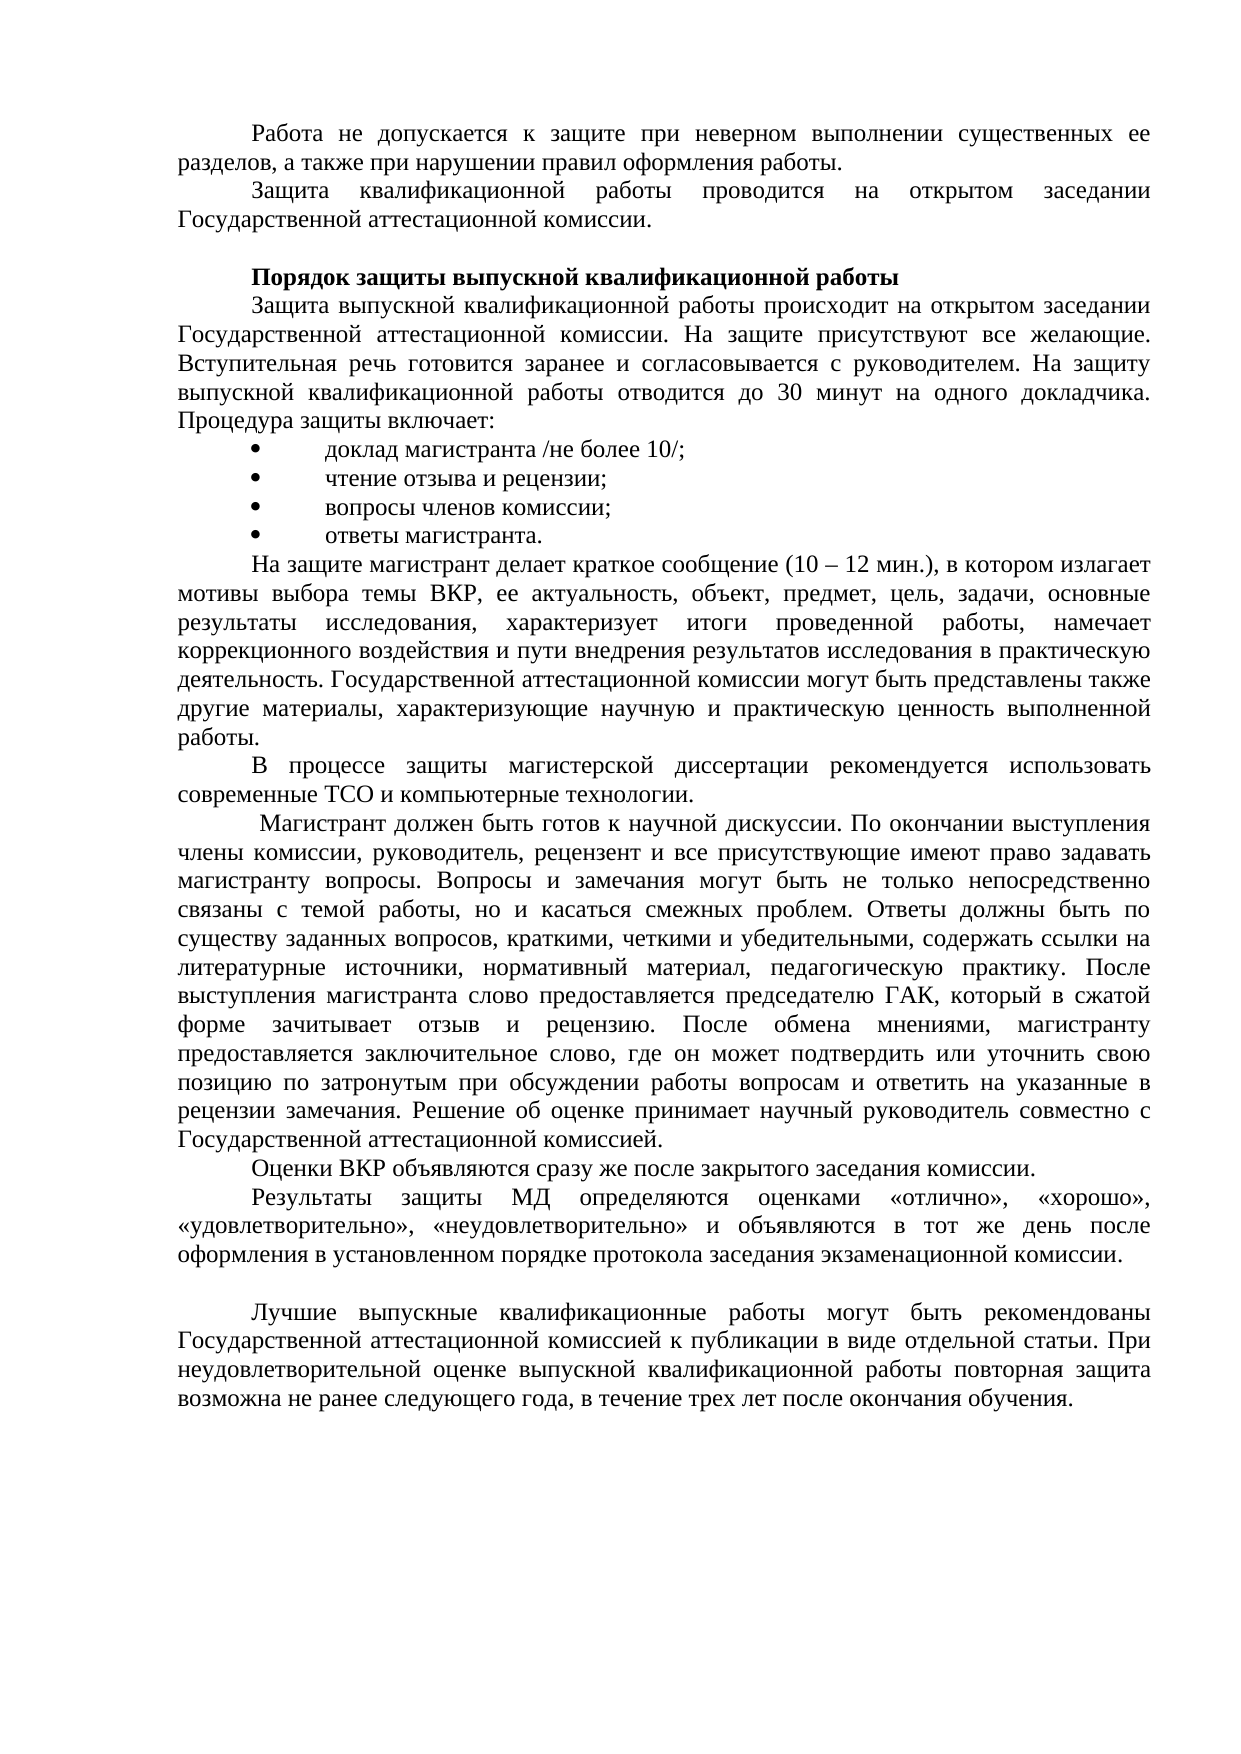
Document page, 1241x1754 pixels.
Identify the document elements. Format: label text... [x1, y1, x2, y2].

text Защита квалификационной работы проводится на открытом заседании Государственной аттестационной комиссии. [177, 176, 1152, 233]
text Оценки ВКР объявляются сразу же после закрытого заседания комиссии. [177, 1153, 1152, 1182]
list вопросы членов комиссии; [177, 492, 1152, 521]
text Работа не допускается к защите при неверном выполнении существенных ее разделов, а также при нарушении правил оформления работы. [177, 118, 1152, 176]
text Защита выпускной квалификационной работы происходит на открытом заседании Государственной аттестационной комиссии. На защите присутствуют все желающие. Вступительная речь готовится заранее и согласовывается с руководителем. На защиту выпускной квалификационной работы отводится до 30 минут на одного докладчика. Процедура защиты включает: [177, 291, 1152, 434]
text Порядок защиты выпускной квалификационной работы [177, 262, 1152, 291]
text В процессе защиты магистерской диссертации рекомендуется использовать современные ТСО и компьютерные технологии. [177, 751, 1152, 808]
text На защите магистрант делает краткое сообщение (10 – 12 мин.), в котором излагает мотивы выбора темы ВКР, ее актуальность, объект, предмет, цель, задачи, основные результаты исследования, характеризует итоги проведенной работы, намечает коррекционного воздействия и пути внедрения результатов исследования в практическую деятельность. Государственной аттестационной комиссии могут быть представлены также другие материалы, характеризующие научную и практическую ценность выполненной работы. [177, 549, 1152, 751]
text Магистрант должен быть готов к научной дискуссии. По окончании выступления члены комиссии, руководитель, рецензент и все присутствующие имеют право задавать магистранту вопросы. Вопросы и замечания могут быть не только непосредственно связаны с темой работы, но и касаться смежных проблем. Ответы должны быть по существу заданных вопросов, краткими, четкими и убедительными, содержать ссылки на литературные источники, нормативный материал, педагогическую практику. После выступления магистранта слово предоставляется председателю ГАК, который в сжатой форме зачитывает отзыв и рецензию. После обмена мнениями, магистранту предоставляется заключительное слово, где он может подтвердить или уточнить свою позицию по затронутым при обсуждении работы вопросам и ответить на указанные в рецензии замечания. Решение об оценке принимает научный руководитель совместно с Государственной аттестационной комиссией. [177, 808, 1152, 1153]
text Лучшие выпускные квалификационные работы могут быть рекомендованы Государственной аттестационной комиссией к публикации в виде отдельной статьи. При неудовлетворительной оценке выпускной квалификационной работы повторная защита возможна не ранее следующего года, в течение трех лет после окончания обучения. [177, 1297, 1152, 1412]
text Результаты защиты МД определяются оценками «отлично», «хорошо», «удовлетворительно», «неудовлетворительно» и объявляются в тот же день после оформления в установленном порядке протокола заседания экзаменационной комиссии. [177, 1182, 1152, 1268]
list доклад магистранта /не более 10/; [177, 434, 1152, 463]
list чтение отзыва и рецензии; [177, 463, 1152, 492]
list ответы магистранта. [177, 521, 1152, 549]
